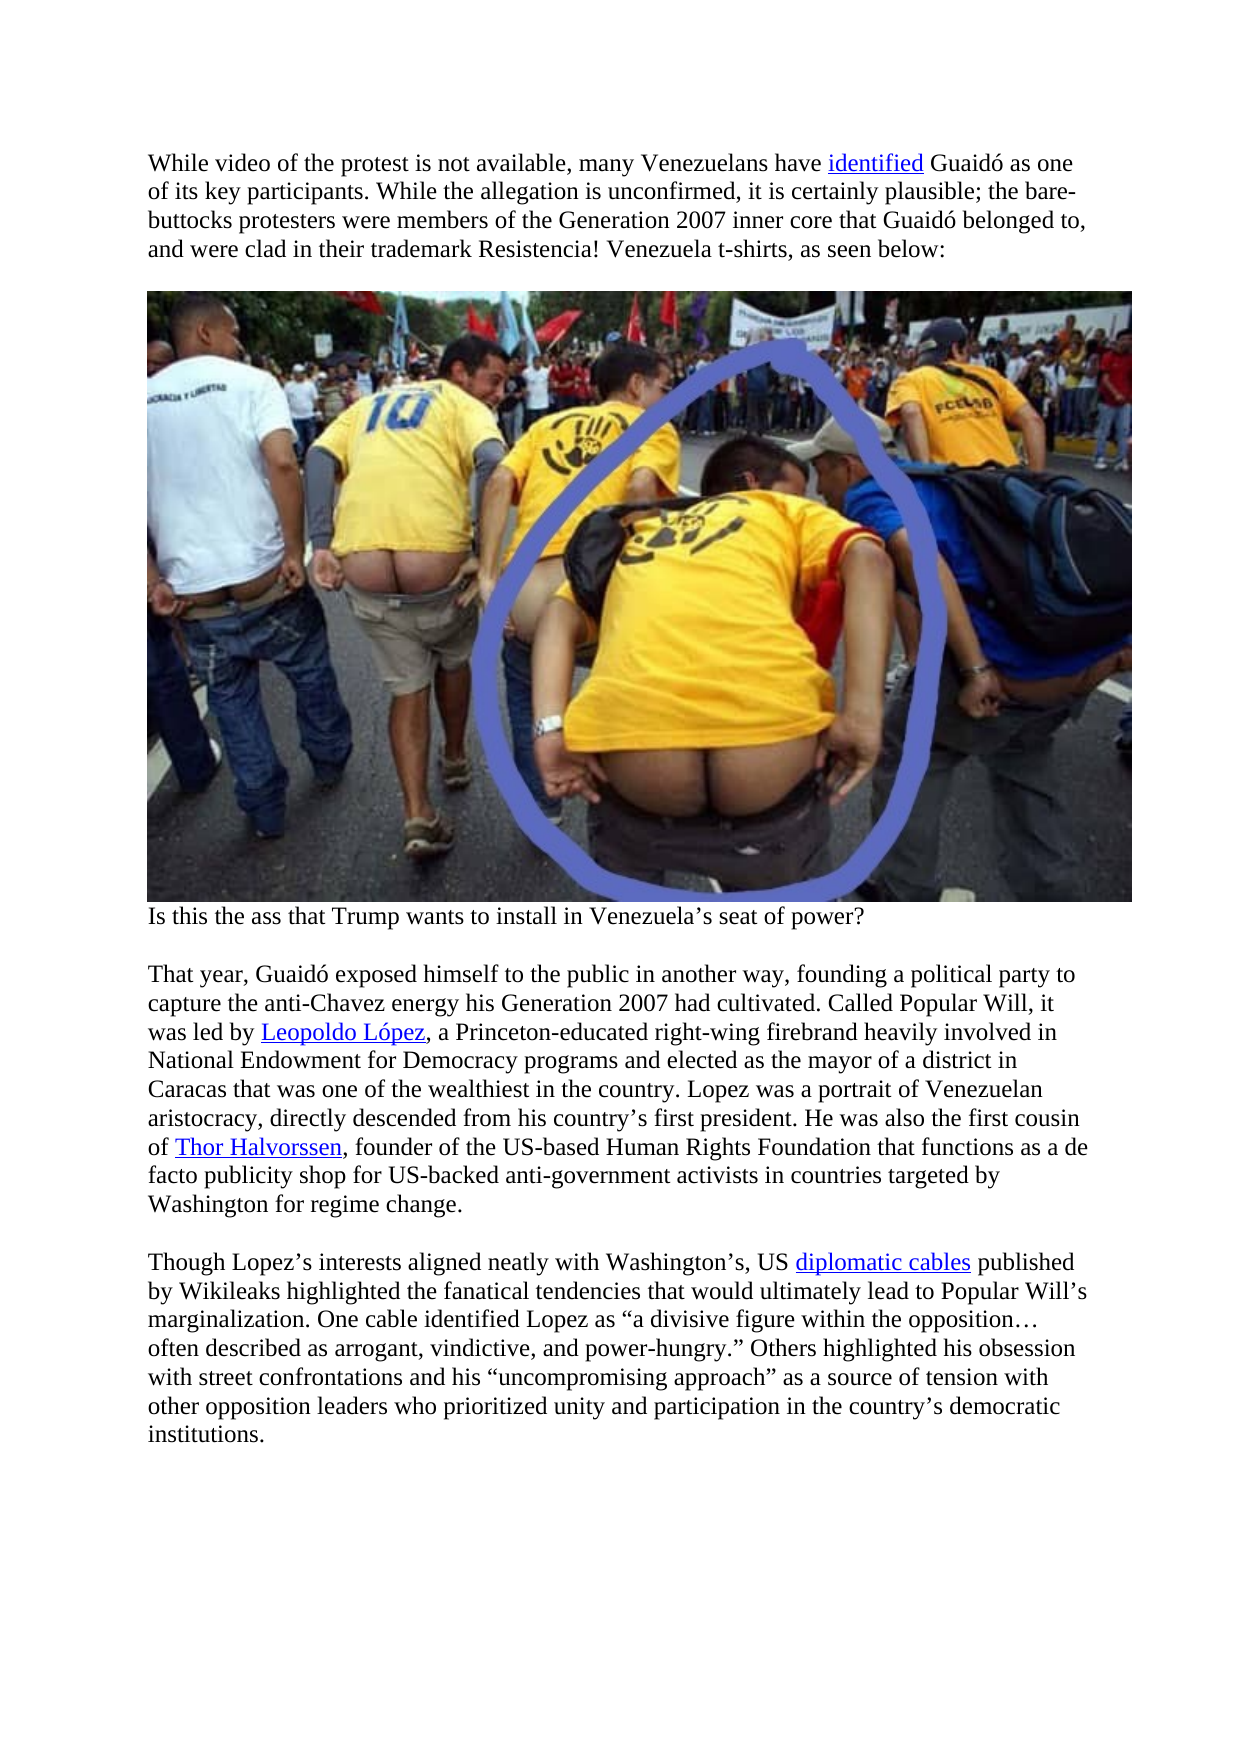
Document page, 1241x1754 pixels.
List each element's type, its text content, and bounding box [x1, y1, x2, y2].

text Though Lopez’s interests aligned neatly with Washington’s, US diplomatic cables published by Wikileaks highlighted the fanatical tendencies that would ultimately lead to Popular Will’s marginalization. One cable identified Lopez as “a divisive figure within the opposition… often described as arrogant, vindictive, and power-hungry.” Others highlighted his obsession with street confrontations and his “uncompromising approach” as a source of tension with other opposition leaders who prioritized unity and participation in the country’s democratic institutions. [148, 1247, 1093, 1448]
text Is this the ass that Trump wants to install in Venezuela’s seat of power? [148, 902, 1093, 930]
text That year, Guaidó exposed himself to the public in another way, founding a political party to capture the anti-Chavez energy his Generation 2007 had cultivated. Called Popular Will, it was led by Leopoldo López, a Princeton-educated right-wing firebrand heavily involved in National Endowment for Democracy programs and elected as the mayor of a district in Caracas that was one of the wealthiest in the country. Lopez was a portrait of Venezuelan aristocracy, directly descended from his country’s first president. He was also the first cousin of Thor Halvorssen, founder of the US-based Human Rights Foundation that functions as a de facto publicity shop for US-backed anti-government activists in countries targeted by Washington for regime change. [148, 959, 1093, 1218]
picture [147, 291, 1132, 902]
text While video of the protest is not available, many Venezuelans have identified Guaidó as one of its key participants. While the allegation is unconfirmed, it is certainly plausible; the bare-buttocks protesters were members of the Generation 2007 inner core that Guaidó belonged to, and were clad in their trademark Resistencia! Venezuela t-shirts, as seen below: [148, 148, 1093, 263]
